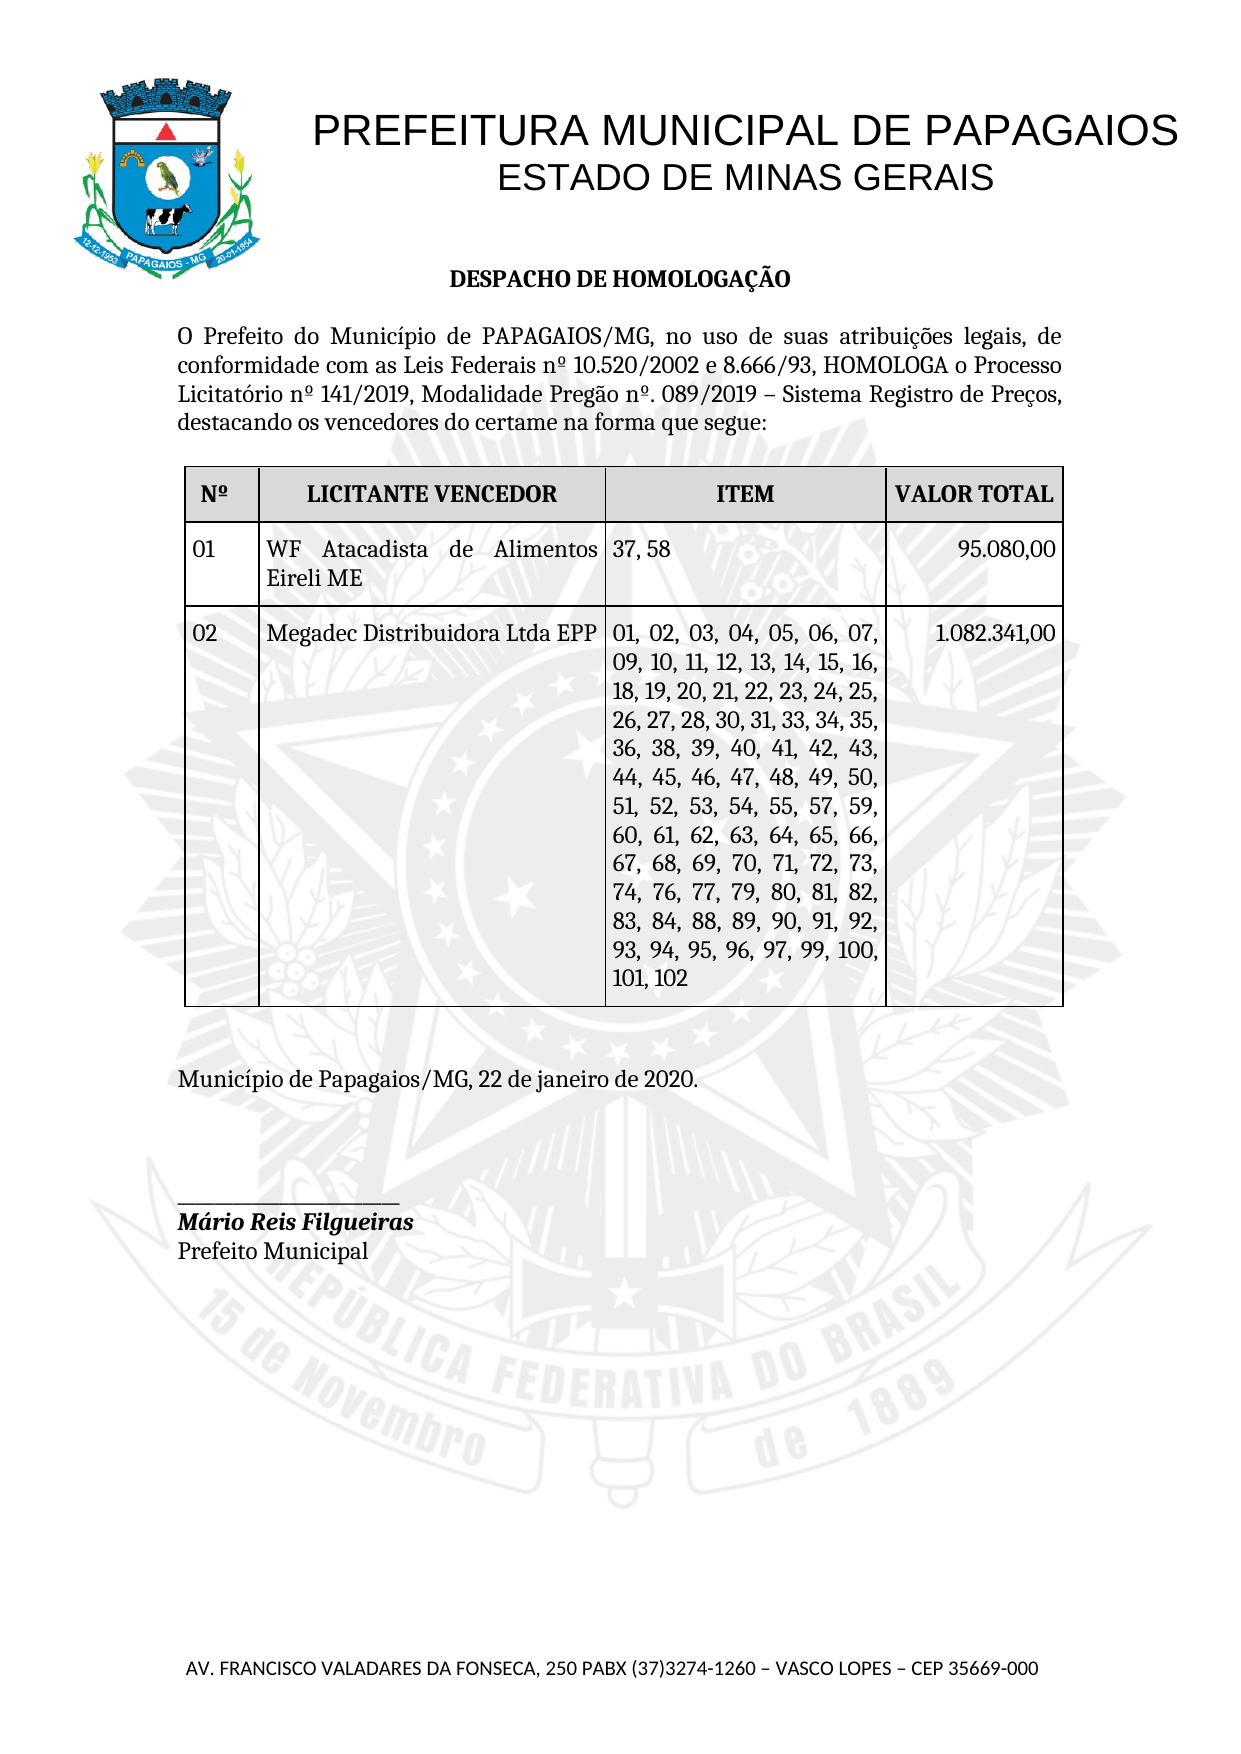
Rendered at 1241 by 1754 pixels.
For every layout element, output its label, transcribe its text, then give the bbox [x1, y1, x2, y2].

table_header LICITANTE VENCEDOR [260, 467, 605, 521]
table_cell WF Atacadista de Alimentos Eireli ME [260, 523, 605, 605]
table_cell 01, 02, 03, 04, 05, 06, 07, 09, 10, 11, 12, 13, 14, 15, 16, 18, 19, 20, 21, 22, 23, 24, 25, 26, 27, 28, 30, 31, 33, 34, 35, 36, 38, 39, 40, 41, 42, 43, 44, 45, 46, 47, 48, 49, 50, 51, 52, 53, 54, 55, 57, 59, 60, 61, 62, 63, 64, 65, 66, 67, 68, 69, 70, 71, 72, 73, 74, 76, 77, 79, 80, 81, 82, 83, 84, 88, 89, 90, 91, 92, 93, 94, 95, 96, 97, 99, 100, 101, 102 [606, 607, 885, 1006]
text ________________________ [177, 1179, 1063, 1208]
picture [72, 73, 262, 281]
text Mário Reis Filgueiras [177, 1208, 1063, 1237]
picture [237, 240, 252, 250]
table_header Nº [186, 467, 259, 521]
table_header VALOR TOTAL [887, 467, 1062, 521]
table_cell Megadec Distribuidora Ltda EPP [260, 607, 605, 1006]
table_cell 02 [186, 607, 258, 1006]
text O Prefeito do Município de PAPAGAIOS/MG, no uso de suas atribuições legais, de conformidade com as Leis Federais nº 10.520/2002 e 8.666/93, HOMOLOGA o Processo Licitatório nº 141/2019, Modalidade Pregão nº. 089/2019 – Sistema Registro de Preços, destacando os vencedores do certame na forma que segue: [177, 322, 1063, 437]
text DESPACHO DE HOMOLOGAÇÃO [177, 264, 1063, 293]
picture [191, 255, 205, 263]
text Município de Papagaios/MG, 22 de janeiro de 2020. [177, 1064, 1063, 1093]
table_cell 95.080,00 [887, 523, 1062, 605]
table_header ITEM [606, 467, 886, 521]
text Prefeito Municipal [177, 1237, 1063, 1266]
table_cell 1.082.341,00 [887, 607, 1062, 1006]
picture [88, 361, 1153, 1509]
table_cell 01 [186, 523, 258, 605]
table_cell 37, 58 [606, 523, 885, 605]
picture [217, 256, 225, 262]
